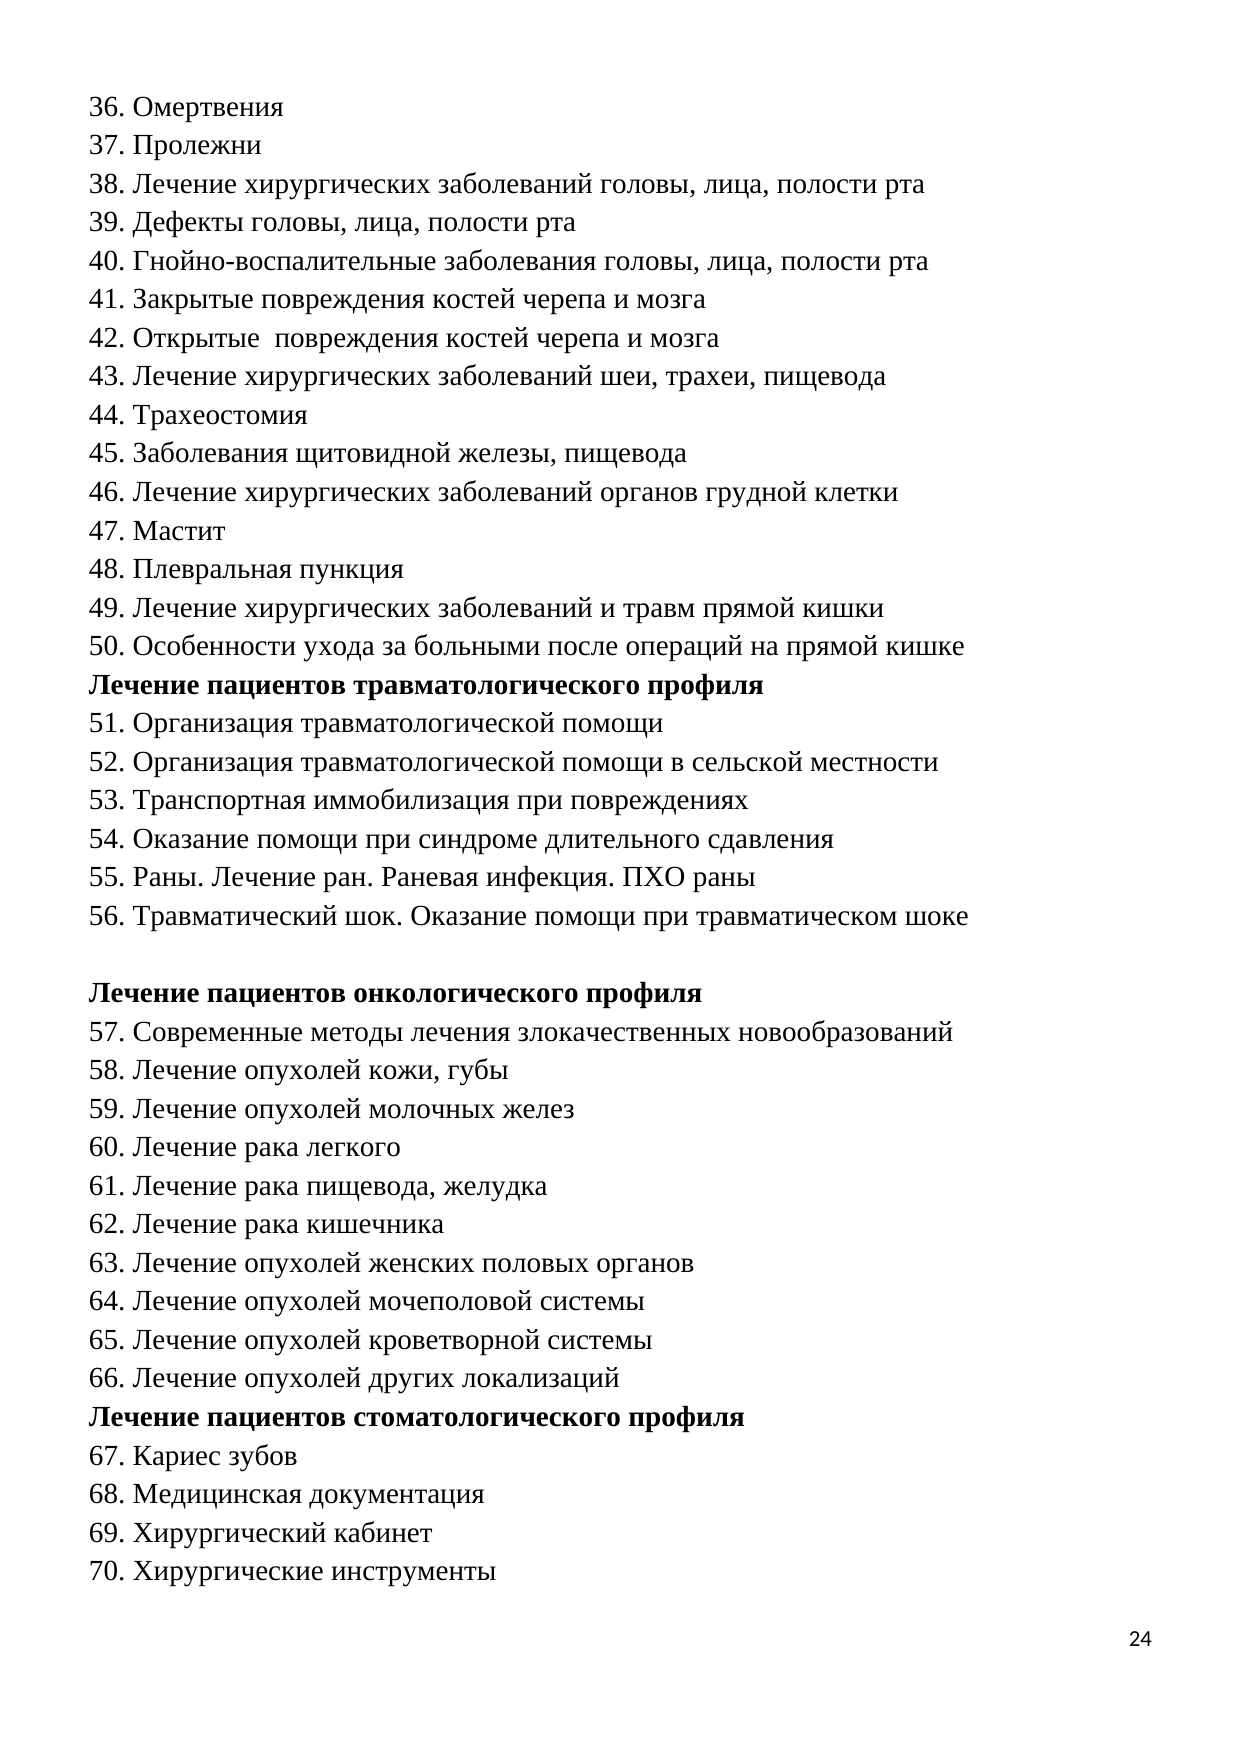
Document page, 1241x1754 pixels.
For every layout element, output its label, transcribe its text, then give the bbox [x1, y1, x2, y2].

text 67. Кариес зубов [89, 1438, 1152, 1471]
text 62. Лечение рака кишечника [89, 1206, 1152, 1240]
text 54. Оказание помощи при синдроме длительного сдавления [89, 821, 1152, 854]
text 40. Гнойно-воспалительные заболевания головы, лица, полости рта [89, 243, 1152, 276]
text 53. Транспортная иммобилизация при повреждениях [89, 782, 1152, 816]
text 44. Трахеостомия [89, 397, 1152, 431]
text 69. Хирургический кабинет [89, 1515, 1152, 1548]
text 68. Медицинская документация [89, 1476, 1152, 1510]
text Лечение пациентов стоматологического профиля [89, 1399, 1152, 1433]
text 56. Травматический шок. Оказание помощи при травматическом шоке [89, 898, 1152, 932]
text 50. Особенности ухода за больными после операций на прямой кишке [89, 628, 1152, 662]
text 36. Омертвения [89, 89, 1152, 122]
text 46. Лечение хирургических заболеваний органов грудной клетки [89, 474, 1152, 508]
text 48. Плевральная пункция [89, 551, 1152, 585]
text 37. Пролежни [89, 127, 1152, 161]
text 45. Заболевания щитовидной железы, пищевода [89, 436, 1152, 469]
text 41. Закрытые повреждения костей черепа и мозга [89, 281, 1152, 315]
text 39. Дефекты головы, лица, полости рта [89, 204, 1152, 238]
text 49. Лечение хирургических заболеваний и травм прямой кишки [89, 590, 1152, 623]
text 59. Лечение опухолей молочных желез [89, 1091, 1152, 1124]
text 51. Организация травматологической помощи [89, 705, 1152, 739]
text 55. Раны. Лечение ран. Раневая инфекция. ПХО раны [89, 859, 1152, 893]
text 64. Лечение опухолей мочеполовой системы [89, 1283, 1152, 1317]
text 47. Мастит [89, 513, 1152, 546]
text Лечение пациентов онкологического профиля [89, 975, 1152, 1009]
text 65. Лечение опухолей кроветворной системы [89, 1322, 1152, 1356]
text 38. Лечение хирургических заболеваний головы, лица, полости рта [89, 166, 1152, 199]
text 60. Лечение рака легкого [89, 1129, 1152, 1163]
text 63. Лечение опухолей женских половых органов [89, 1245, 1152, 1278]
text 42. Открытые повреждения костей черепа и мозга [89, 320, 1152, 353]
text 66. Лечение опухолей других локализаций [89, 1361, 1152, 1394]
text 43. Лечение хирургических заболеваний шеи, трахеи, пищевода [89, 358, 1152, 392]
text 57. Современные методы лечения злокачественных новообразований [89, 1014, 1152, 1047]
text 52. Организация травматологической помощи в сельской местности [89, 744, 1152, 777]
text 70. Хирургические инструменты [89, 1553, 1152, 1587]
text 61. Лечение рака пищевода, желудка [89, 1168, 1152, 1201]
text Лечение пациентов травматологического профиля [89, 667, 1152, 700]
text 58. Лечение опухолей кожи, губы [89, 1052, 1152, 1086]
